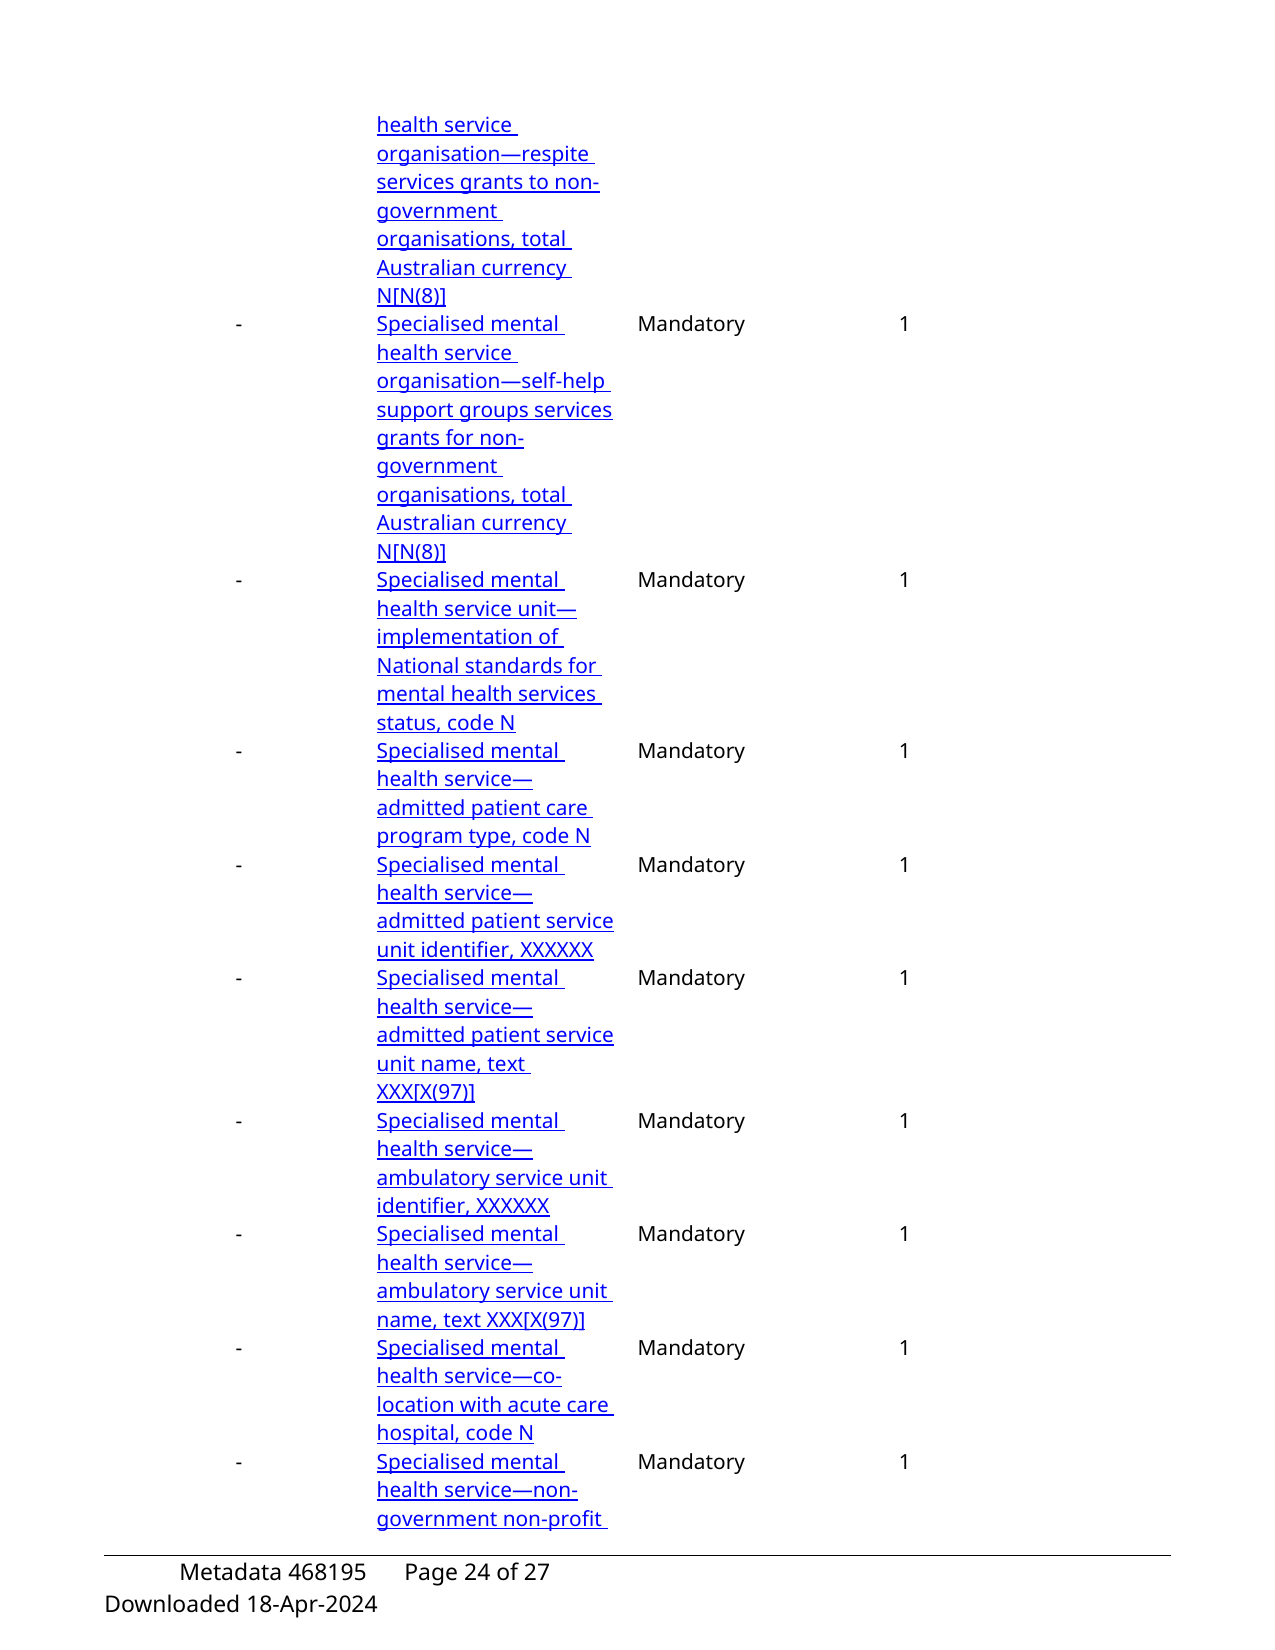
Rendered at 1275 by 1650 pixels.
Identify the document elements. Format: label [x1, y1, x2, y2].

table_cell [93, 110, 1159, 1532]
